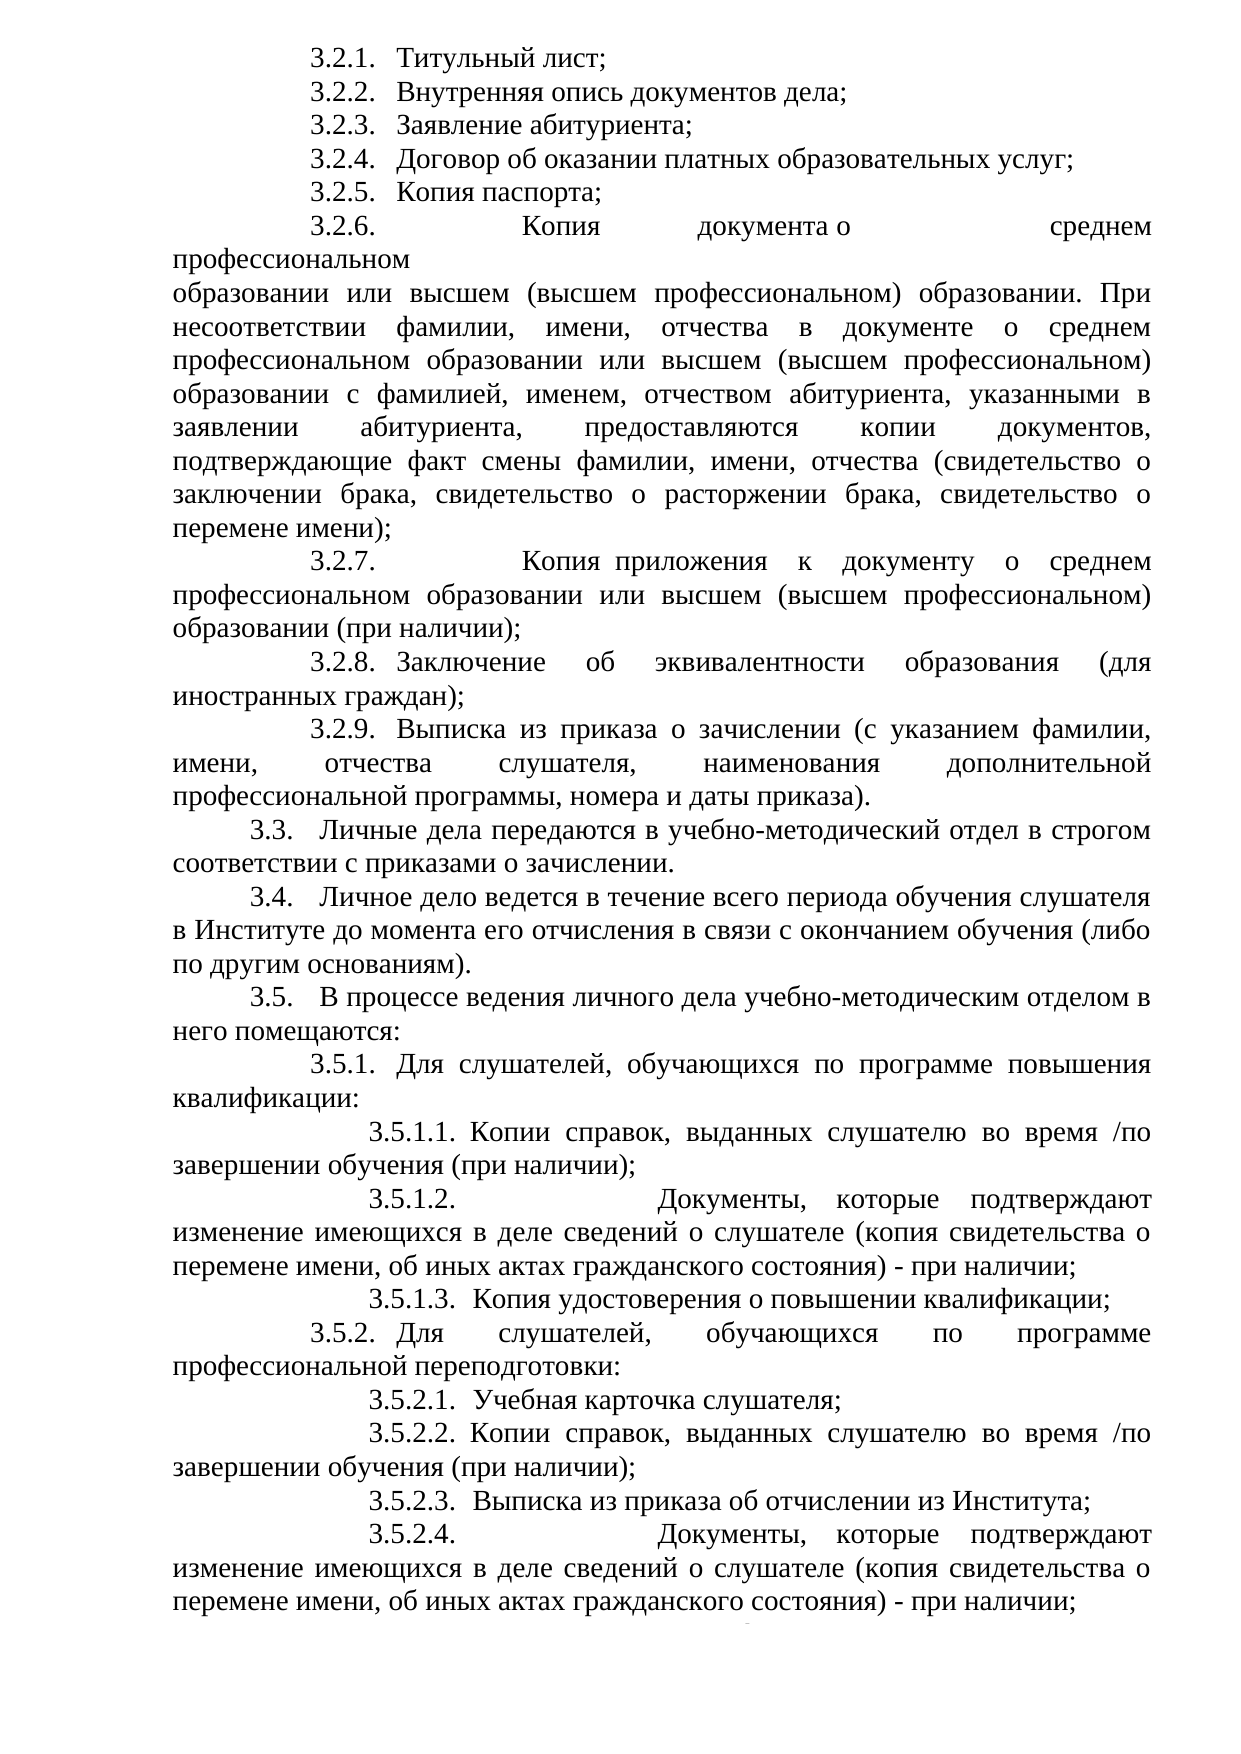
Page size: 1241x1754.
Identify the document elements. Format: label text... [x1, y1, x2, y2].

list В процессе ведения личного дела учебно-методическим отделом в него помещаются: [172, 980, 1152, 1047]
list Копия приложения к документу о среднем профессиональном образовании или высшем (высшем профессиональном) образовании (при наличии); [172, 544, 1152, 645]
list Выписка из приказа об отчислении из Института; [172, 1483, 1152, 1517]
list Копии справок, выданных слушателю во время /по завершении обучения (при наличии); [172, 1416, 1152, 1483]
list Титульный лист; [172, 41, 1152, 74]
list Выписка из приказа о зачислении (с указанием фамилии, имени, отчества слушателя, наименования дополнительной профессиональной программы, номера и даты приказа). [172, 712, 1152, 812]
list Документы, которые подтверждают изменение имеющихся в деле сведений о слушателе (копия свидетельства о перемене имени, об иных актах гражданского состояния) - при наличии; [172, 1181, 1152, 1282]
list Заключение об эквивалентности образования (для иностранных граждан); [172, 645, 1152, 712]
list Копия удостоверения о повышении квалификации; [172, 1282, 1152, 1316]
list Внутренняя опись документов дела; [172, 74, 1152, 108]
list Учебная карточка слушателя; [172, 1383, 1152, 1416]
text образовании или высшем (высшем профессиональном) образовании. При несоответствии фамилии, имени, отчества в документе о среднем профессиональном образовании или высшем (высшем профессиональном) образовании с фамилией, именем, отчеством абитуриента, указанными в заявлении абитуриента, предоставляются копии документов, подтверждающие факт смены фамилии, имени, отчества (свидетельство о заключении брака, свидетельство о расторжении брака, свидетельство о перемене имени); [172, 276, 1152, 544]
list Документы, которые подтверждают изменение имеющихся в деле сведений о слушателе (копия свидетельства о перемене имени, об иных актах гражданского состояния) - при наличии; [172, 1517, 1152, 1617]
list Личное дело ведется в течение всего периода обучения слушателя в Институте до момента его отчисления в связи с окончанием обучения (либо по другим основаниям). [172, 879, 1152, 980]
list Заявление абитуриента; [172, 108, 1152, 142]
list Копия документа о среднем профессиональном [172, 209, 1152, 276]
list Копия паспорта; [172, 175, 1152, 209]
list Договор об оказании платных образовательных услуг; [172, 142, 1152, 175]
list Копии справок, выданных слушателю во время /по завершении обучения (при наличии); [172, 1114, 1152, 1181]
list Личные дела передаются в учебно-методический отдел в строгом соответствии с приказами о зачислении. [172, 812, 1152, 879]
list Для слушателей, обучающихся по программе профессиональной переподготовки: [172, 1316, 1152, 1383]
list Для слушателей, обучающихся по программе повышения квалификации: [172, 1047, 1152, 1114]
